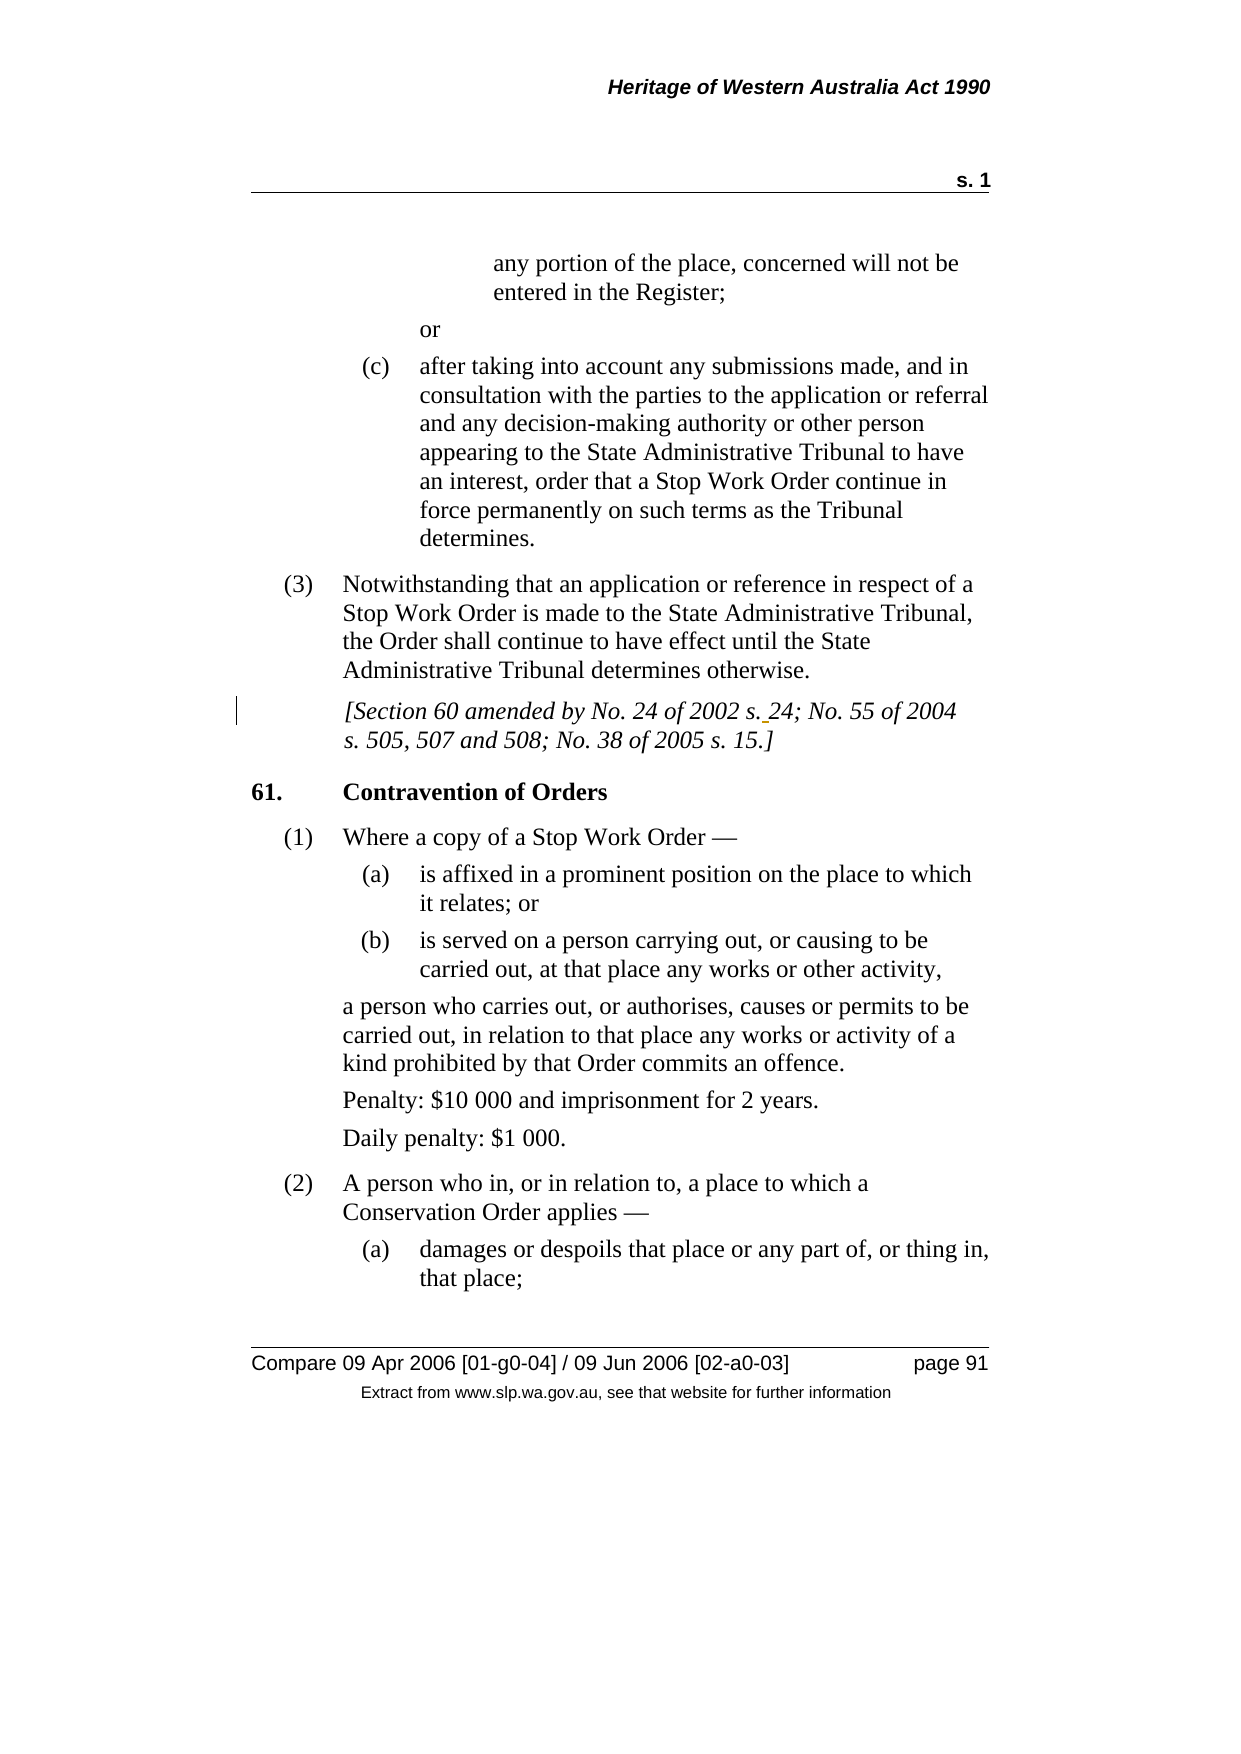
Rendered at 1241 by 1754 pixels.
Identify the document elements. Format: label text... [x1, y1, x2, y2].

text (b) is served on a person carrying out, or causing to be carried out, at that place any works or other activity, [251, 925, 989, 983]
text (3) Notwithstanding that an application or reference in respect of a Stop Work Order is made to the State Administrative Tribunal, the Order shall continue to have effect until the State Administrative Tribunal determines otherwise. [251, 569, 989, 684]
text (c) after taking into account any submissions made, and in consultation with the parties to the application or referral and any decision-making authority or other person appearing to the State Administrative Tribunal to have an interest, order that a Stop Work Order continue in force permanently on such terms as the Tribunal determines. [251, 351, 989, 552]
text or [251, 314, 989, 343]
text (a) is affixed in a prominent position on the place to which it relates; or [251, 859, 989, 917]
text Daily penalty: $1 000. [251, 1123, 989, 1151]
text [Section 60 amended by No. 24 of 2002 s.24; No. 55 of 2004 s. 505, 507 and 508; No. 38 of 2005 s. 15.] [251, 696, 989, 754]
text (1) Where a copy of a Stop Work Order — [251, 822, 989, 851]
subtitle 61. Contravention of Orders [251, 777, 989, 806]
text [251, 248, 989, 306]
text a person who carries out, or authorises, causes or permits to be carried out, in relation to that place any works or activity of a kind prohibited by that Order commits an offence. [251, 991, 989, 1077]
text (2) A person who in, or in relation to, a place to which a Conservation Order applies — [251, 1168, 989, 1226]
text (a) damages or despoils that place or any part of, or thing in, that place; [251, 1234, 989, 1291]
text Penalty: $10 000 and imprisonment for 2 years. [251, 1086, 989, 1114]
